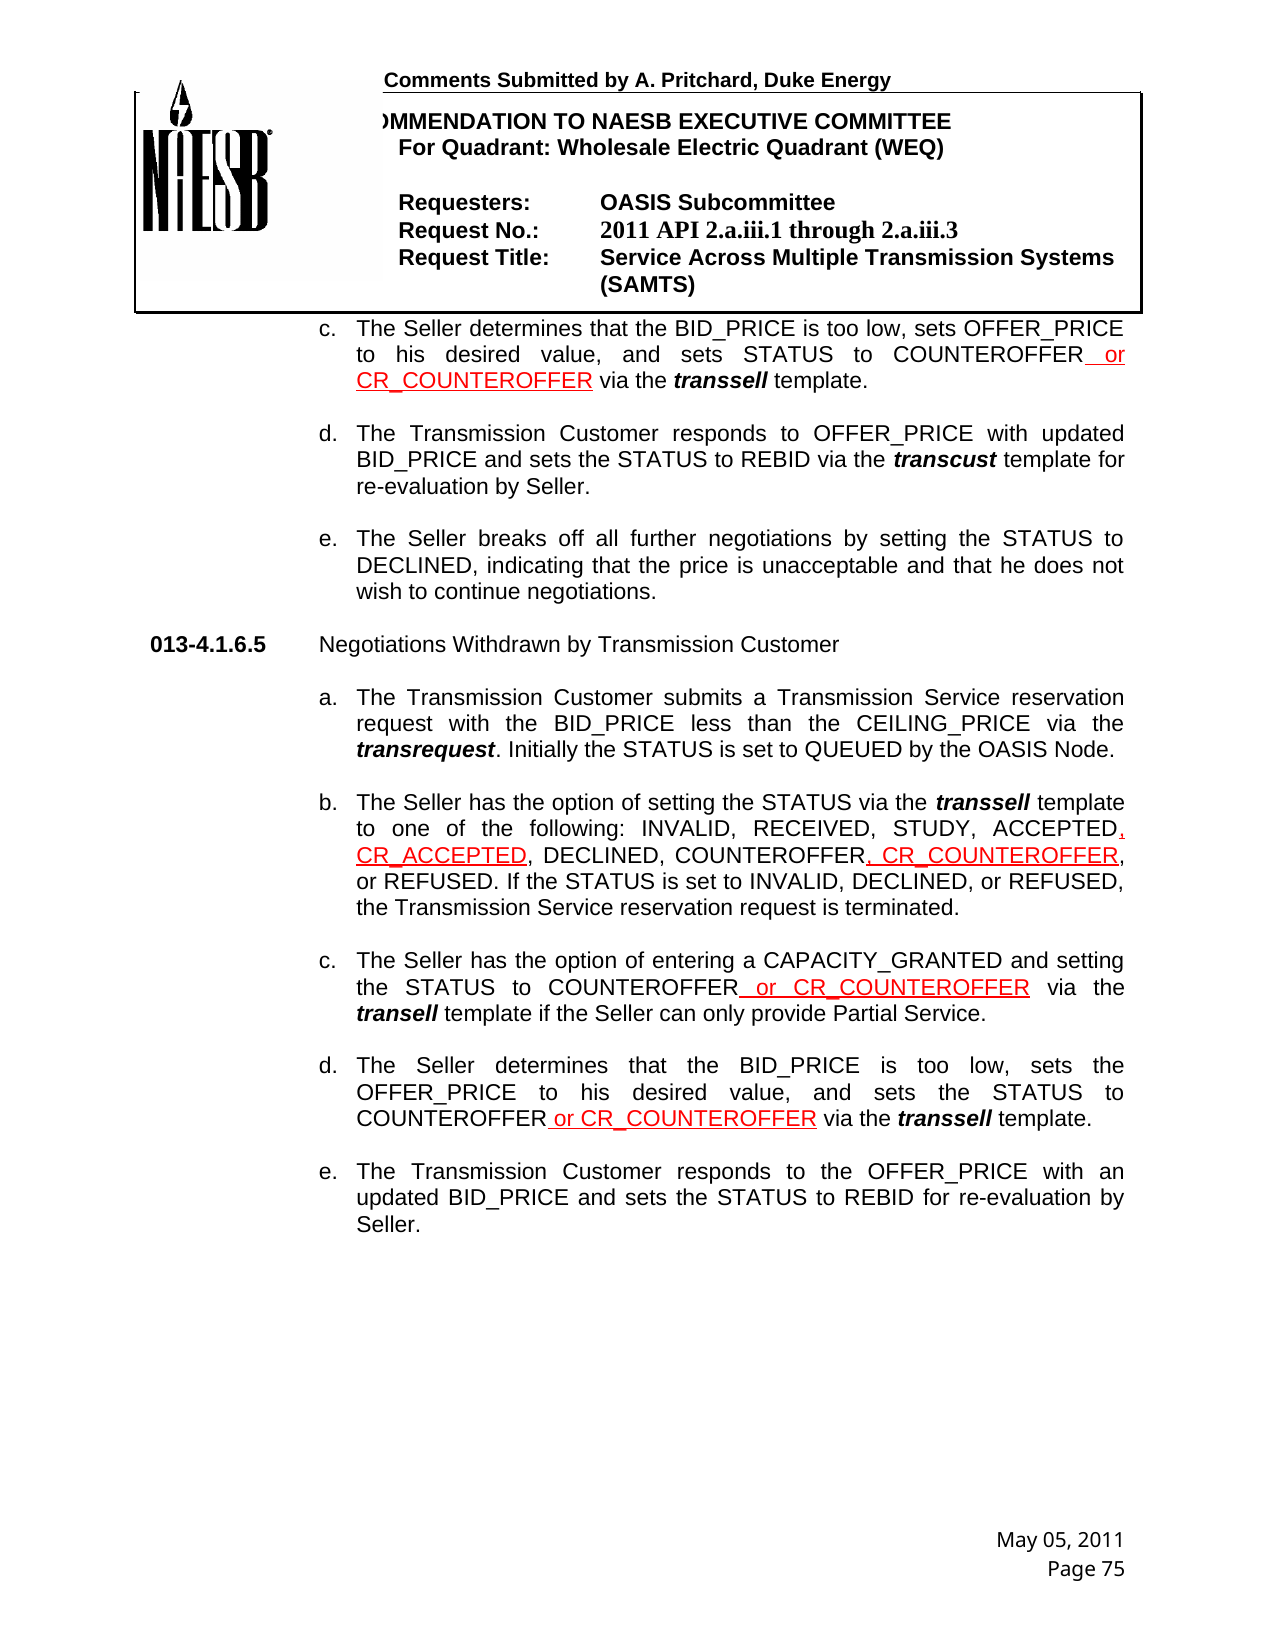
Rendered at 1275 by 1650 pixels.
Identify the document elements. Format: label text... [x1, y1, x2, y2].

text d. The Seller determines that the BID_PRICE is too low, sets the OFFER_PRICE to his desired value, and sets the STATUS to COUNTEROFFER or CR_COUNTEROFFER via the transsell template. [319, 1052, 1125, 1132]
text a. The Transmission Customer submits a Transmission Service reservation request with the BID_PRICE less than the CEILING_PRICE via the transrequest. Initially the STATUS is set to QUEUED by the OASIS Node. [319, 683, 1125, 763]
text c. The Seller determines that the BID_PRICE is too low, sets OFFER_PRICE to his desired value, and sets STATUS to COUNTEROFFER or CR_COUNTEROFFER via the transsell template. [319, 314, 1125, 394]
text e. The Transmission Customer responds to the OFFER_PRICE with an updated BID_PRICE and sets the STATUS to REBID for re-evaluation by Seller. [319, 1158, 1125, 1237]
text d. The Transmission Customer responds to OFFER_PRICE with updated BID_PRICE and sets the STATUS to REBID via the transcust template for re-evaluation by Seller. [319, 420, 1125, 499]
text c. The Seller has the option of entering a CAPACITY_GRANTED and setting the STATUS to COUNTEROFFER or CR_COUNTEROFFER via the transell template if the Seller can only provide Partial Service. [319, 947, 1125, 1026]
text 013-4.1.6.5 Negotiations Withdrawn by Transmission Customer [150, 631, 1125, 657]
text e. The Seller breaks off all further negotiations by setting the STATUS to DECLINED, indicating that the price is unacceptable and that he does not wish to continue negotiations. [319, 525, 1125, 604]
text b. The Seller has the option of setting the STATUS via the transsell template to one of the following: INVALID, RECEIVED, STUDY, ACCEPTED, CR_ACCEPTED, DECLINED, COUNTEROFFER, CR_COUNTEROFFER, or REFUSED. If the STATUS is set to INVALID, DECLINED, or REFUSED, the Transmission Service reservation request is terminated. [319, 789, 1125, 921]
